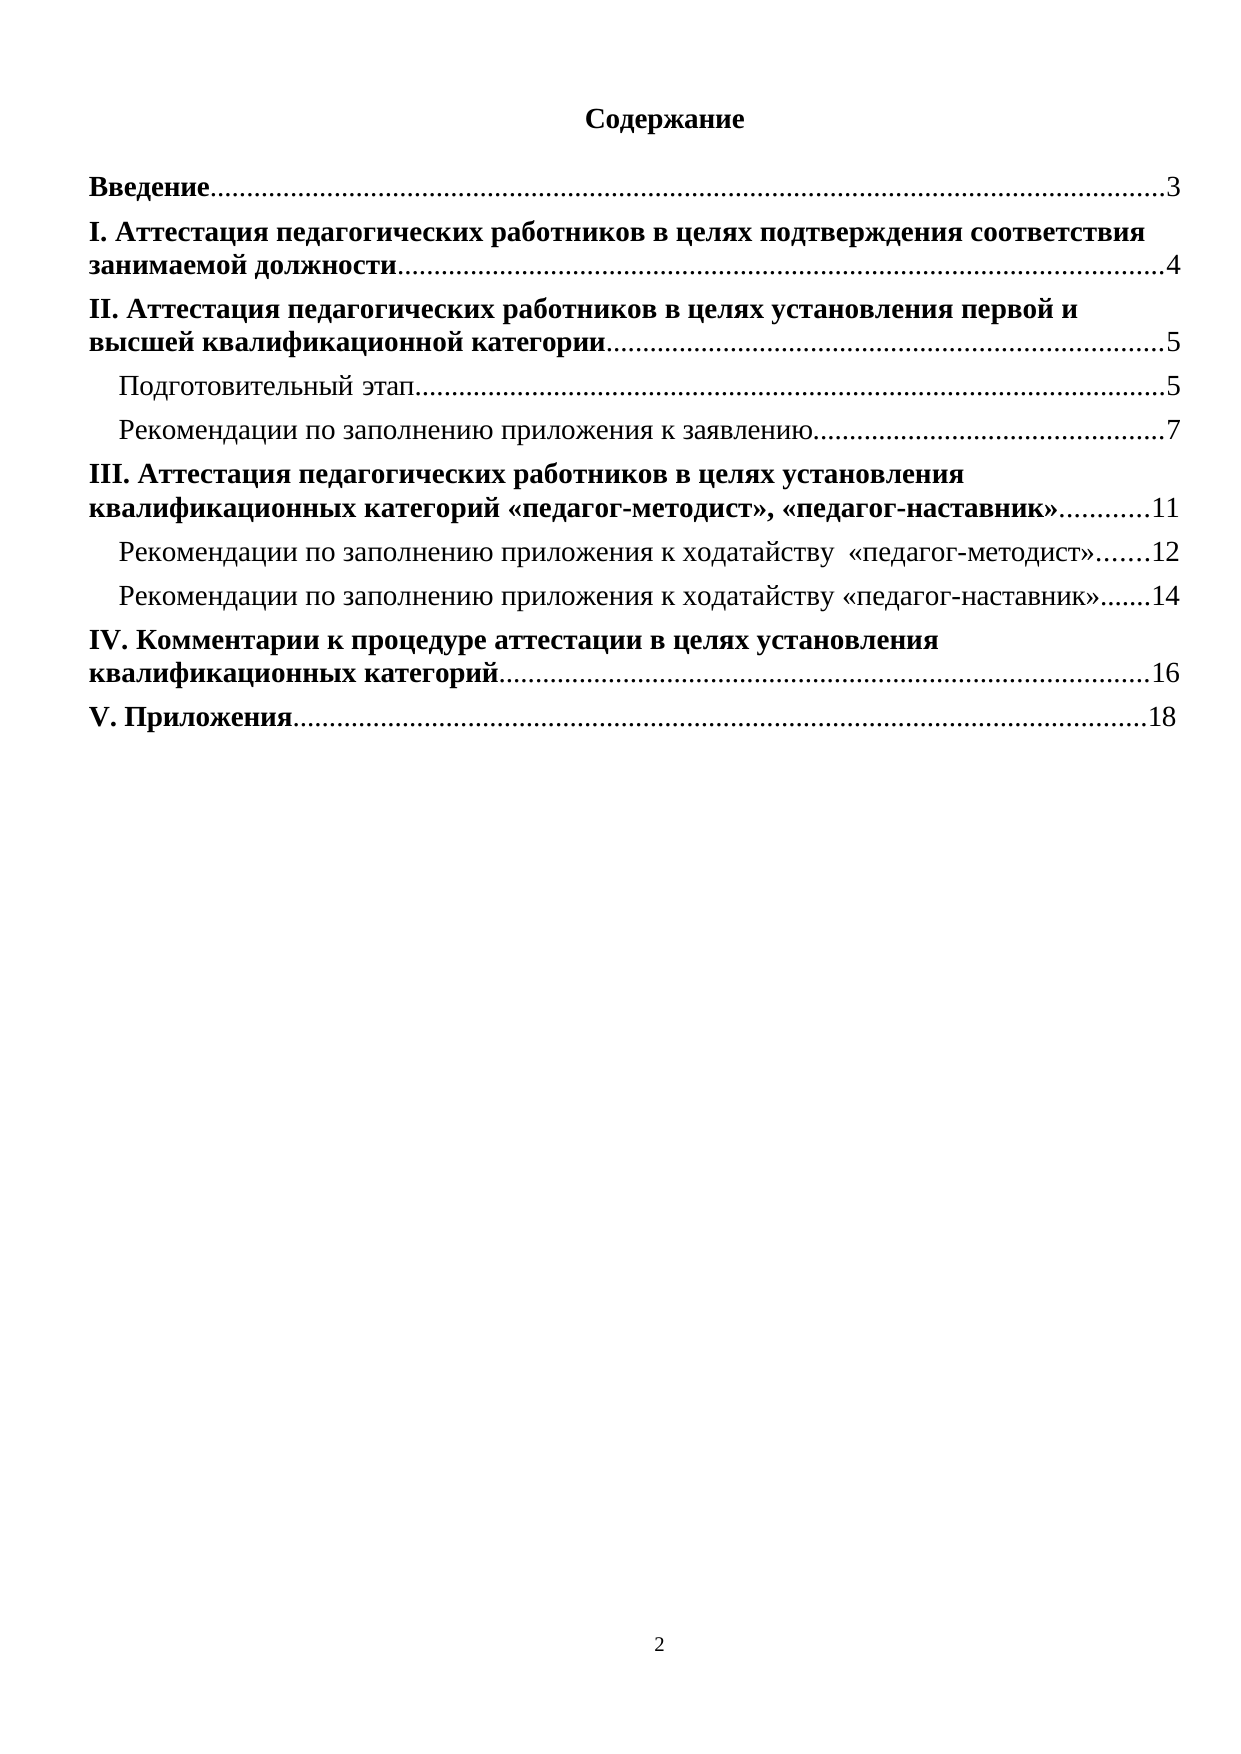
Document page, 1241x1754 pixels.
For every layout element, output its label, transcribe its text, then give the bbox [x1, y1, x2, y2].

text Содержание [120, 101, 1209, 135]
